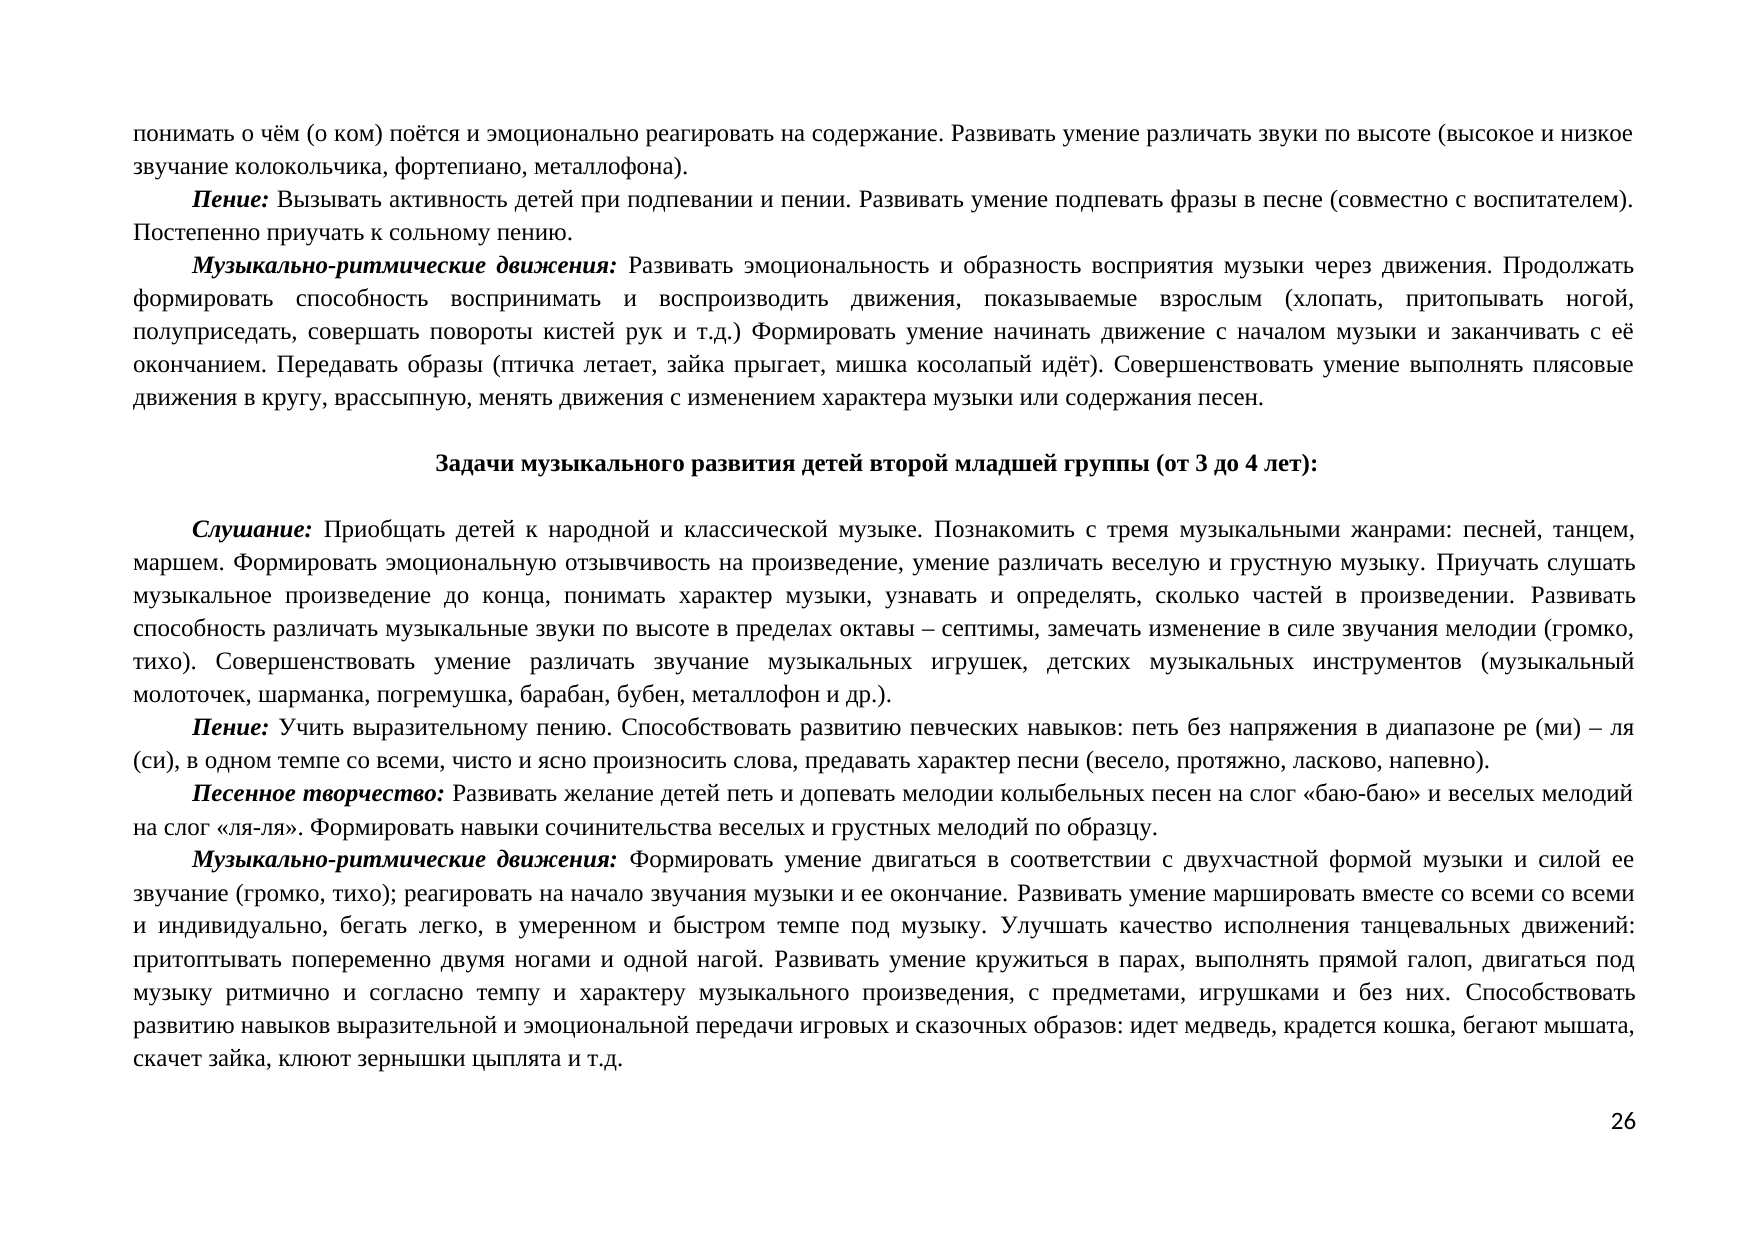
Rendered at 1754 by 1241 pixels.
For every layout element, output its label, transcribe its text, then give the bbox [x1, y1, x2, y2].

text Музыкально-ритмические движения: Развивать эмоциональность и образность восприятия музыки через движения. Продолжать формировать способность воспринимать и воспроизводить движения, показываемые взрослым (хлопать, притопывать ногой, полуприседать, совершать повороты кистей рук и т.д.) Формировать умение начинать движение с началом музыки и заканчивать с её окончанием. Передавать образы (птичка летает, зайка прыгает, мишка косолапый идёт). Совершенствовать умение выполнять плясовые движения в кругу, врассыпную, менять движения с изменением характера музыки или содержания песен. [118, 250, 1636, 411]
text Пение: Учить выразительному пению. Способствовать развитию певческих навыков: петь без напряжения в диапазоне ре (ми) – ля (си), в одном темпе со всеми, чисто и ясно произносить слова, предавать характер песни (весело, протяжно, ласково, напевно). [133, 712, 1636, 774]
text Слушание: Приобщать детей к народной и классической музыке. Познакомить с тремя музыкальными жанрами: песней, танцем, маршем. Формировать эмоциональную отзывчивость на произведение, умение различать веселую и грустную музыку. Приучать слушать музыкальное произведение до конца, понимать характер музыки, узнавать и определять, сколько частей в произведении. Развивать способность различать музыкальные звуки по высоте в пределах октавы – септимы, замечать изменение в силе звучания мелодии (громко, тихо). Совершенствовать умение различать звучание музыкальных игрушек, детских музыкальных инструментов (музыкальный молоточек, шарманка, погремушка, барабан, бубен, металлофон и др.). [133, 514, 1636, 708]
text Задачи музыкального развития детей второй младшей группы (от 3 до 4 лет): [118, 448, 1636, 477]
text Музыкально-ритмические движения: Формировать умение двигаться в соответствии с двухчастной формой музыки и силой ее звучание (громко, тихо); реагировать на начало звучания музыки и ее окончание. Развивать умение маршировать вместе со всеми со всеми и индивидуально, бегать легко, в умеренном и быстром темпе под музыку. Улучшать качество исполнения танцевальных движений: притоптывать попеременно двумя ногами и одной нагой. Развивать умение кружиться в парах, выполнять прямой галоп, двигаться под музыку ритмично и согласно темпу и характеру музыкального произведения, с предметами, игрушками и без них. Способствовать развитию навыков выразительной и эмоциональной передачи игровых и сказочных образов: идет медведь, крадется кошка, бегают мышата, скачет зайка, клюют зернышки цыплята и т.д. [133, 844, 1636, 1071]
text Пение: Вызывать активность детей при подпевании и пении. Развивать умение подпевать фразы в песне (совместно с воспитателем). Постепенно приучать к сольному пению. [118, 184, 1636, 246]
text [118, 118, 1636, 180]
text Песенное творчество: Развивать желание детей петь и допевать мелодии колыбельных песен на слог «баю-баю» и веселых мелодий на слог «ля-ля». Формировать навыки сочинительства веселых и грустных мелодий по образцу. [133, 778, 1636, 840]
